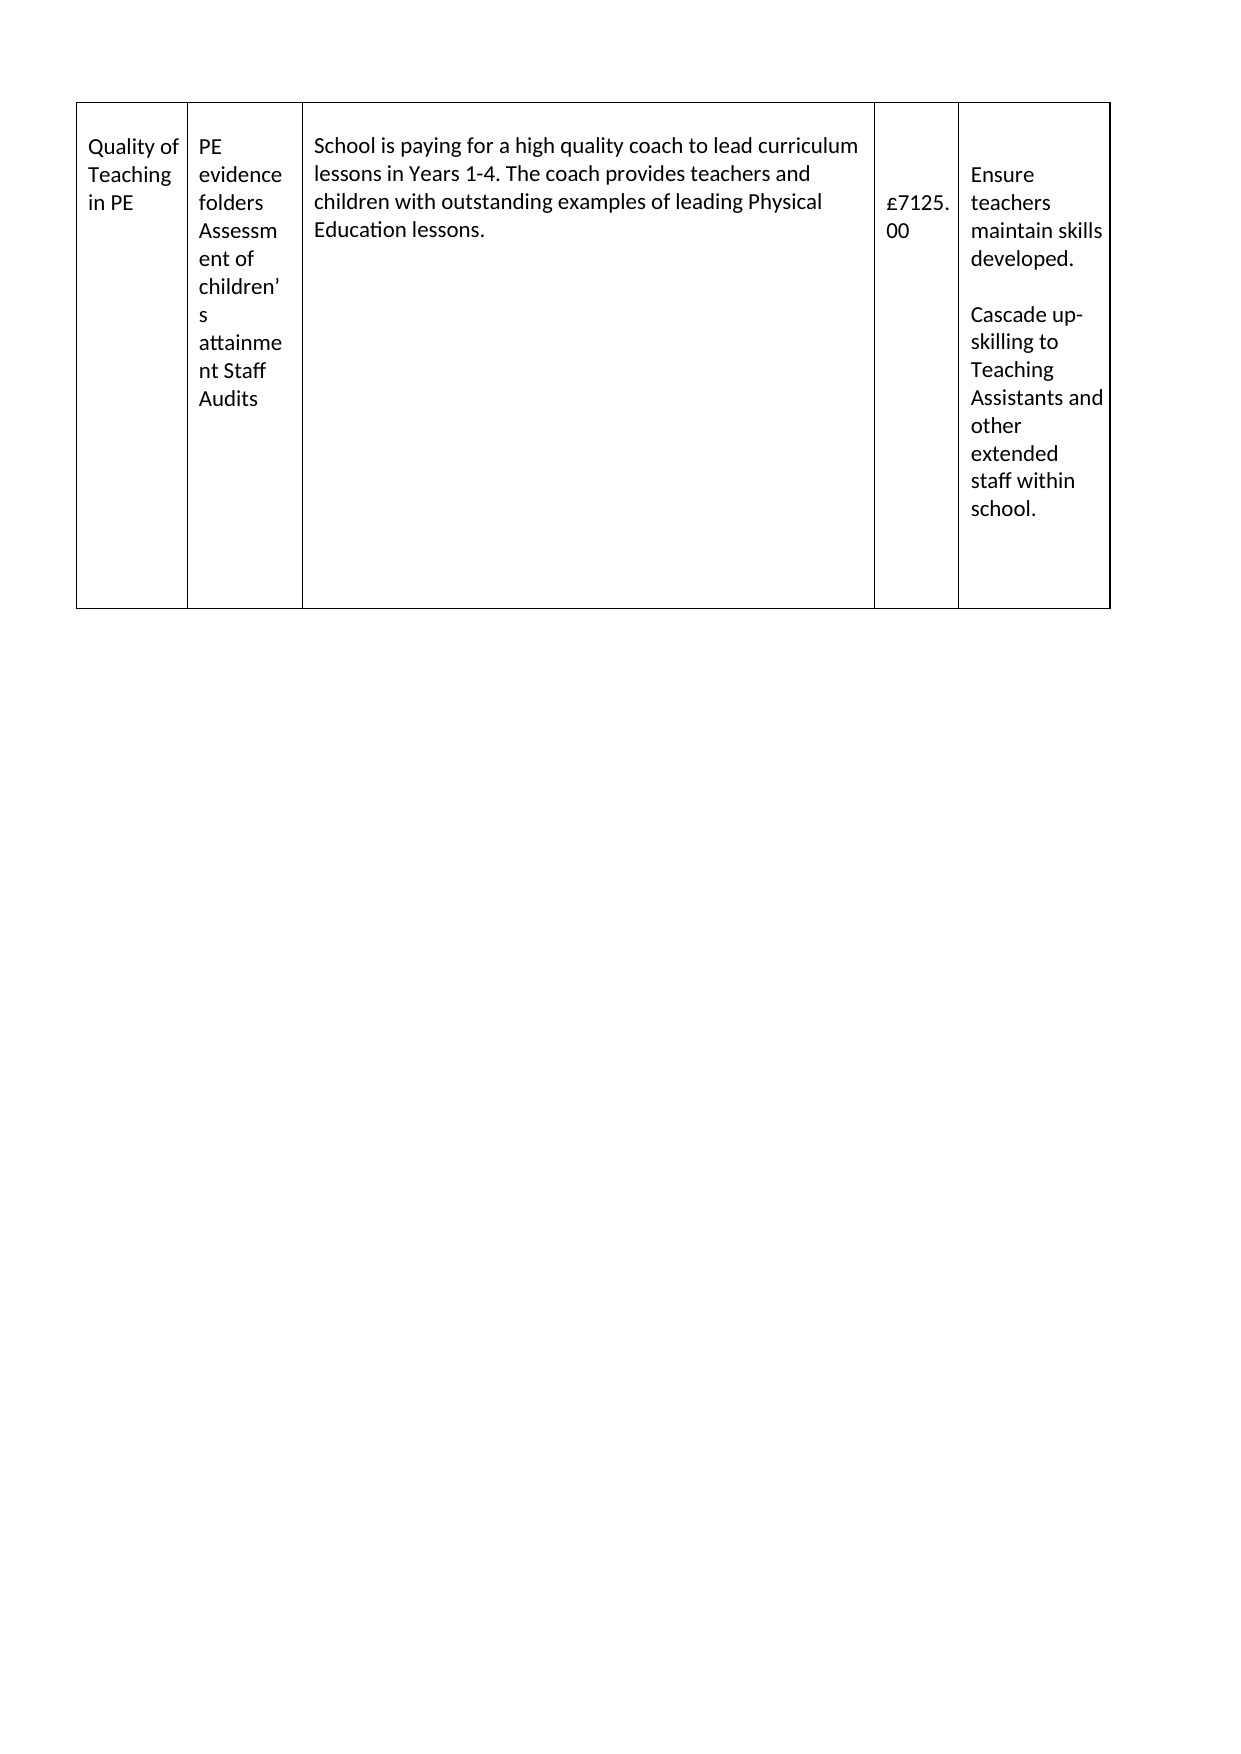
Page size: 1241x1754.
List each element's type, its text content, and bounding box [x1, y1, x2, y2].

table_cell School is paying for a high quality coach to lead curriculum lessons in Years 1-4. The coach provides teachers and children with outstanding examples of leading Physical Education lessons. [303, 103, 874, 608]
table_cell Quality of Teaching in PE [77, 103, 187, 608]
table_cell PE evidence folders Assessment of children’s attainment Staff Audits [188, 103, 302, 608]
table_cell £7125.00 [875, 103, 958, 608]
table_cell Ensure teachers maintain skills developed. Cascade up-skilling to Teaching Assistants and other extended staff within school. [959, 103, 1109, 608]
